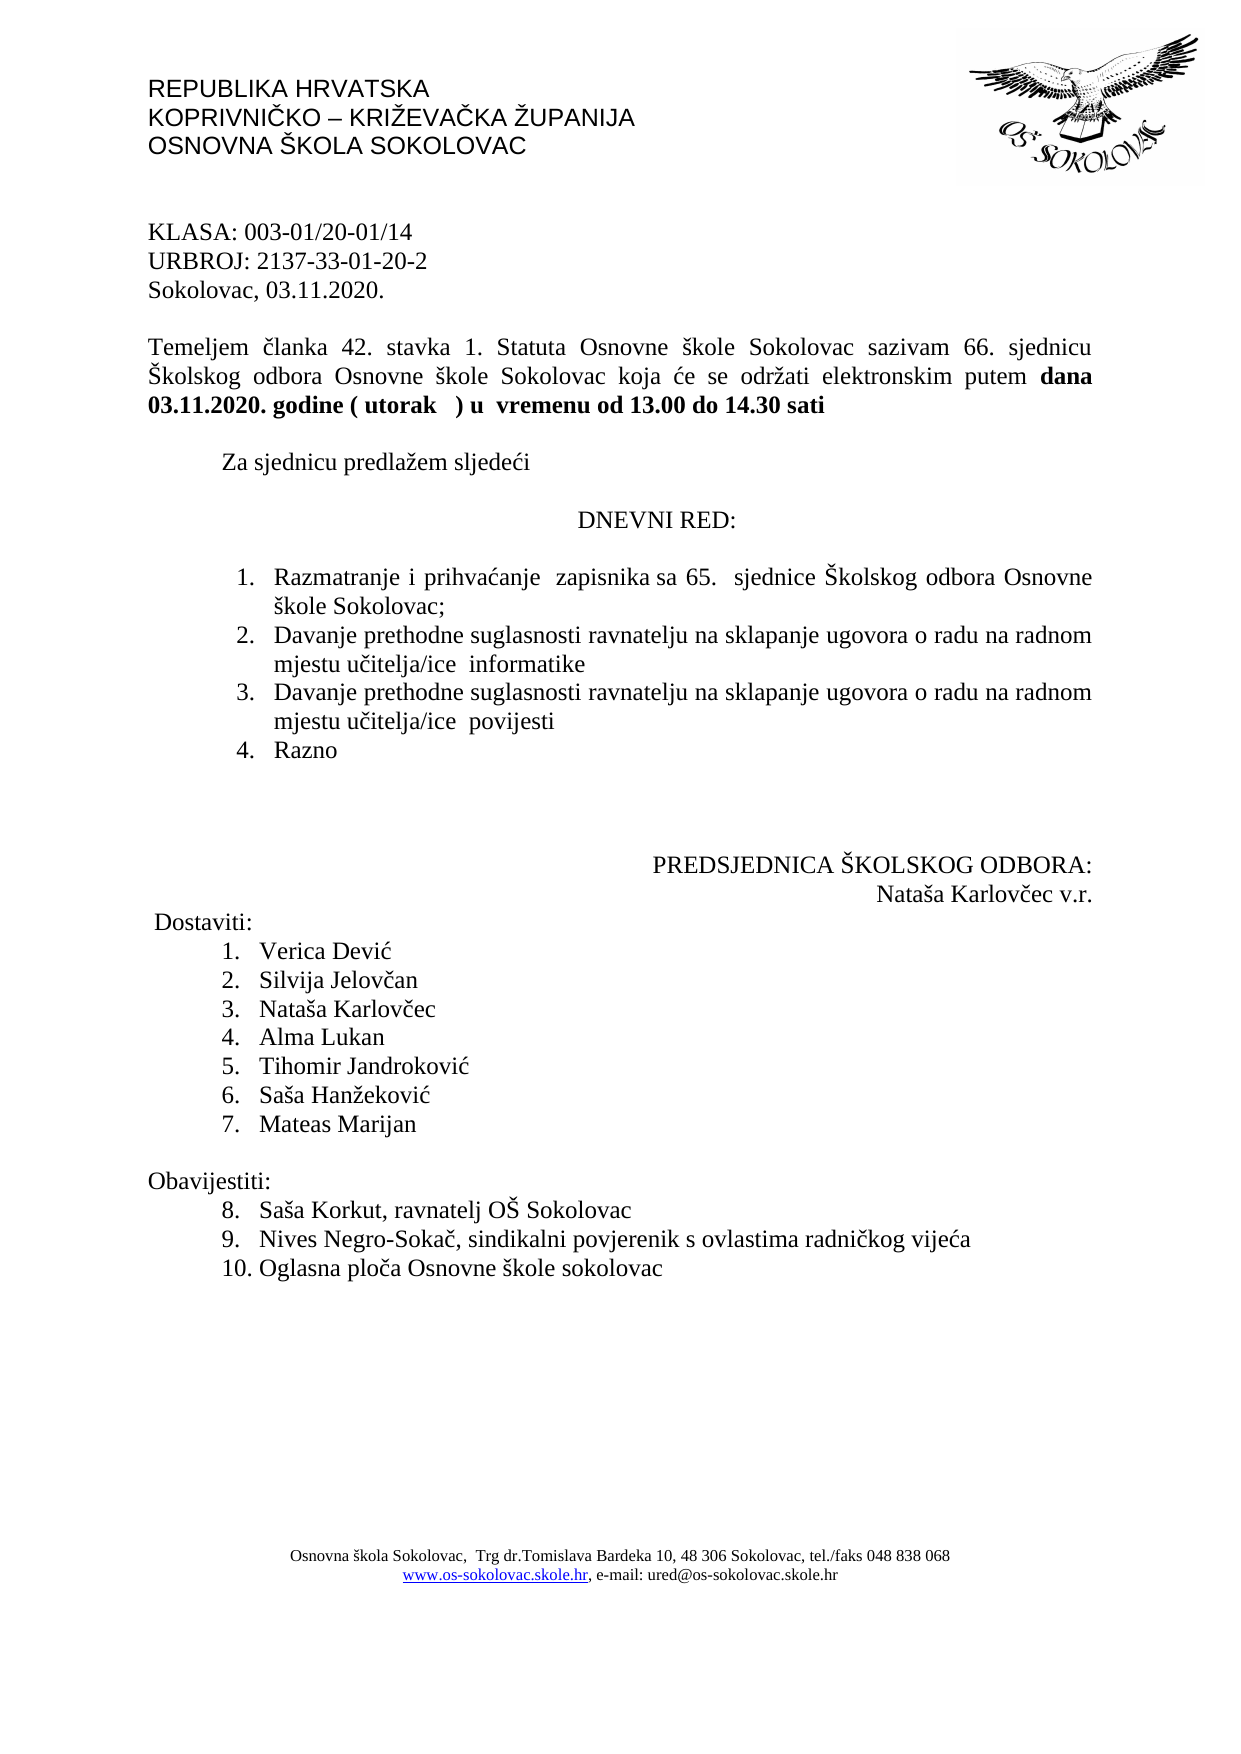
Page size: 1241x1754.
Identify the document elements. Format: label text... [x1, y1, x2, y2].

text Nataša Karlovčec v.r. [148, 879, 1093, 907]
list Razmatranje i prihvaćanje zapisnika sa 65. sjednice Školskog odbora Osnovne škole Sokolovac; [236, 562, 1093, 620]
list Saša Korkut, ravnatelj OŠ Sokolovac [221, 1195, 1093, 1224]
list Tihomir Jandroković [221, 1051, 1093, 1080]
list Davanje prethodne suglasnosti ravnatelju na sklapanje ugovora o radu na radnom mjestu učitelja/ice povijesti [236, 677, 1093, 735]
text URBROJ: 2137-33-01-20-2 [148, 246, 1093, 275]
list Mateas Marijan [221, 1109, 1093, 1137]
text Obavijestiti: [148, 1166, 1093, 1195]
list Alma Lukan [221, 1022, 1093, 1051]
text Sokolovac, 03.11.2020. [148, 275, 1093, 304]
text Dostaviti: [148, 907, 1093, 936]
list Nives Negro-Sokač, sindikalni povjerenik s ovlastima radničkog vijeća [221, 1224, 1093, 1252]
list Nataša Karlovčec [221, 994, 1093, 1022]
text PREDSJEDNICA ŠKOLSKOG ODBORA: [148, 850, 1093, 879]
list Silvija Jelovčan [221, 965, 1093, 994]
text DNEVNI RED: [148, 505, 1093, 534]
list Davanje prethodne suglasnosti ravnatelju na sklapanje ugovora o radu na radnom mjestu učitelja/ice informatike [236, 620, 1093, 677]
list Oglasna ploča Osnovne škole sokolovac [221, 1252, 1093, 1283]
text Za sjednicu predlažem sljedeći [148, 447, 1093, 476]
text KLASA: 003-01/20-01/14 [148, 217, 1093, 246]
picture [956, 28, 1205, 186]
list Saša Hanžeković [221, 1080, 1093, 1109]
list Verica Dević [221, 936, 1093, 965]
text Temeljem članka 42. stavka 1. Statuta Osnovne škole Sokolovac sazivam 66. sjednicu Školskog odbora Osnovne škole Sokolovac koja će se održati elektronskim putem dana 03.11.2020. godine ( utorak ) u vremenu od 13.00 do 14.30 sati [148, 332, 1093, 419]
list Razno [236, 735, 1093, 764]
